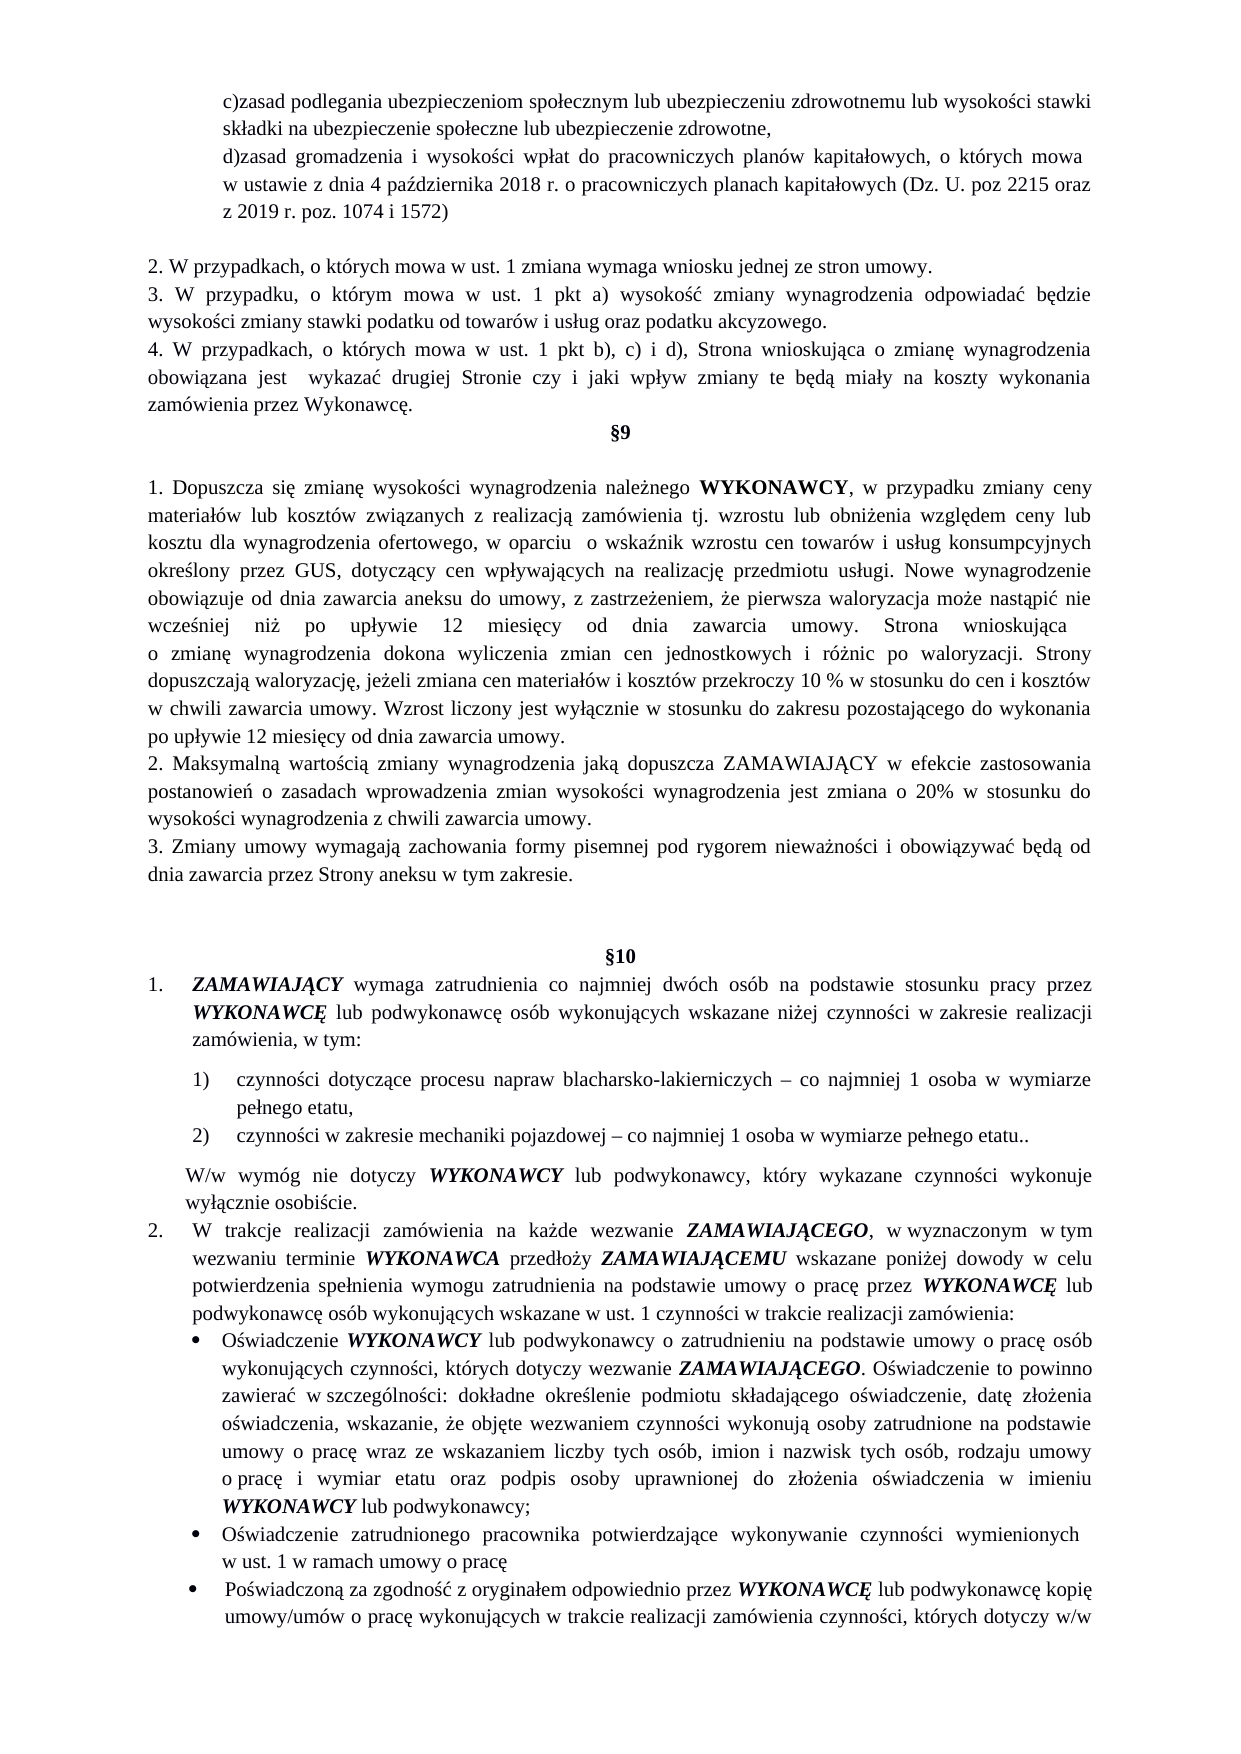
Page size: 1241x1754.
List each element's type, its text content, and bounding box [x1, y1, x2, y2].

list ZAMAWIAJĄCY wymaga zatrudnienia co najmniej dwóch osób na podstawie stosunku pracy przez WYKONAWCĘ lub podwykonawcę osób wykonujących wskazane niżej czynności w zakresie realizacji zamówienia, w tym: [148, 972, 1092, 1051]
text c)zasad podlegania ubezpieczeniom społecznym lub ubezpieczeniu zdrowotnemu lub wysokości stawki składki na ubezpieczenie społeczne lub ubezpieczenie zdrowotne, [223, 89, 1092, 140]
text 2. W przypadkach, o których mowa w ust. 1 zmiana wymaga wniosku jednej ze stron umowy. [148, 254, 1092, 278]
text 3. W przypadku, o którym mowa w ust. 1 pkt a) wysokość zmiany wynagrodzenia odpowiadać będzie wysokości zmiany stawki podatku od towarów i usług oraz podatku akcyzowego. [148, 282, 1092, 333]
text 3. Zmiany umowy wymagają zachowania formy pisemnej pod rygorem nieważności i obowiązywać będą od dnia zawarcia przez Strony aneksu w tym zakresie. [148, 834, 1092, 886]
list Oświadczenie zatrudnionego pracownika potwierdzające wykonywanie czynności wymienionych w ust. 1 w ramach umowy o pracę [192, 1521, 1092, 1573]
list Oświadczenie WYKONAWCY lub podwykonawcy o zatrudnieniu na podstawie umowy o pracę osób wykonujących czynności, których dotyczy wezwanie ZAMAWIAJĄCEGO. Oświadczenie to powinno zawierać w szczególności: dokładne określenie podmiotu składającego oświadczenie, datę złożenia oświadczenia, wskazanie, że objęte wezwaniem czynności wykonują osoby zatrudnione na podstawie umowy o pracę wraz ze wskazaniem liczby tych osób, imion i nazwisk tych osób, rodzaju umowy o pracę i wymiar etatu oraz podpis osoby uprawnionej do złożenia oświadczenia w imieniu WYKONAWCY lub podwykonawcy; [192, 1328, 1092, 1518]
text 4. W przypadkach, o których mowa w ust. 1 pkt b), c) i d), Strona wnioskująca o zmianę wynagrodzenia obowiązana jest wykazać drugiej Stronie czy i jaki wpływ zmiany te będą miały na koszty wykonania zamówienia przez Wykonawcę. [148, 337, 1092, 416]
text 2. Maksymalną wartością zmiany wynagrodzenia jaką dopuszcza ZAMAWIAJĄCY w efekcie zastosowania postanowień o zasadach wprowadzenia zmian wysokości wynagrodzenia jest zmiana o 20% w stosunku do wysokości wynagrodzenia z chwili zawarcia umowy. [148, 751, 1092, 830]
list czynności w zakresie mechaniki pojazdowej – co najmniej 1 osoba w wymiarze pełnego etatu.. [192, 1122, 1092, 1147]
list W/w wymóg nie dotyczy WYKONAWCY lub podwykonawcy, który wykazane czynności wykonuje wyłącznie osobiście. [185, 1163, 1092, 1214]
list czynności dotyczące procesu napraw blacharsko-lakierniczych – co najmniej 1 osoba w wymiarze pełnego etatu, [192, 1067, 1092, 1119]
text 1. Dopuszcza się zmianę wysokości wynagrodzenia należnego WYKONAWCY, w przypadku zmiany ceny materiałów lub kosztów związanych z realizacją zamówienia tj. wzrostu lub obniżenia względem ceny lub kosztu dla wynagrodzenia ofertowego, w oparciu o wskaźnik wzrostu cen towarów i usług konsumpcyjnych określony przez GUS, dotyczący cen wpływających na realizację przedmiotu usługi. Nowe wynagrodzenie obowiązuje od dnia zawarcia aneksu do umowy, z zastrzeżeniem, że pierwsza waloryzacja może nastąpić nie wcześniej niż po upływie 12 miesięcy od dnia zawarcia umowy. Strona wnioskująca o zmianę wynagrodzenia dokona wyliczenia zmian cen jednostkowych i różnic po waloryzacji. Strony dopuszczają waloryzację, jeżeli zmiana cen materiałów i kosztów przekroczy 10 % w stosunku do cen i kosztów w chwili zawarcia umowy. Wzrost liczony jest wyłącznie w stosunku do zakresu pozostającego do wykonania po upływie 12 miesięcy od dnia zawarcia umowy. [148, 475, 1092, 748]
text §10 [148, 944, 1092, 968]
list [189, 1577, 1092, 1628]
text §9 [148, 420, 1092, 444]
text d)zasad gromadzenia i wysokości wpłat do pracowniczych planów kapitałowych, o których mowa w ustawie z dnia 4 października 2018 r. o pracowniczych planach kapitałowych (Dz. U. poz 2215 oraz z 2019 r. poz. 1074 i 1572) [223, 144, 1092, 223]
list W trakcje realizacji zamówienia na każde wezwanie ZAMAWIAJĄCEGO, w wyznaczonym w tym wezwaniu terminie WYKONAWCA przedłoży ZAMAWIAJĄCEMU wskazane poniżej dowody w celu potwierdzenia spełnienia wymogu zatrudnienia na podstawie umowy o pracę przez WYKONAWCĘ lub podwykonawcę osób wykonujących wskazane w ust. 1 czynności w trakcie realizacji zamówienia: [148, 1218, 1092, 1325]
